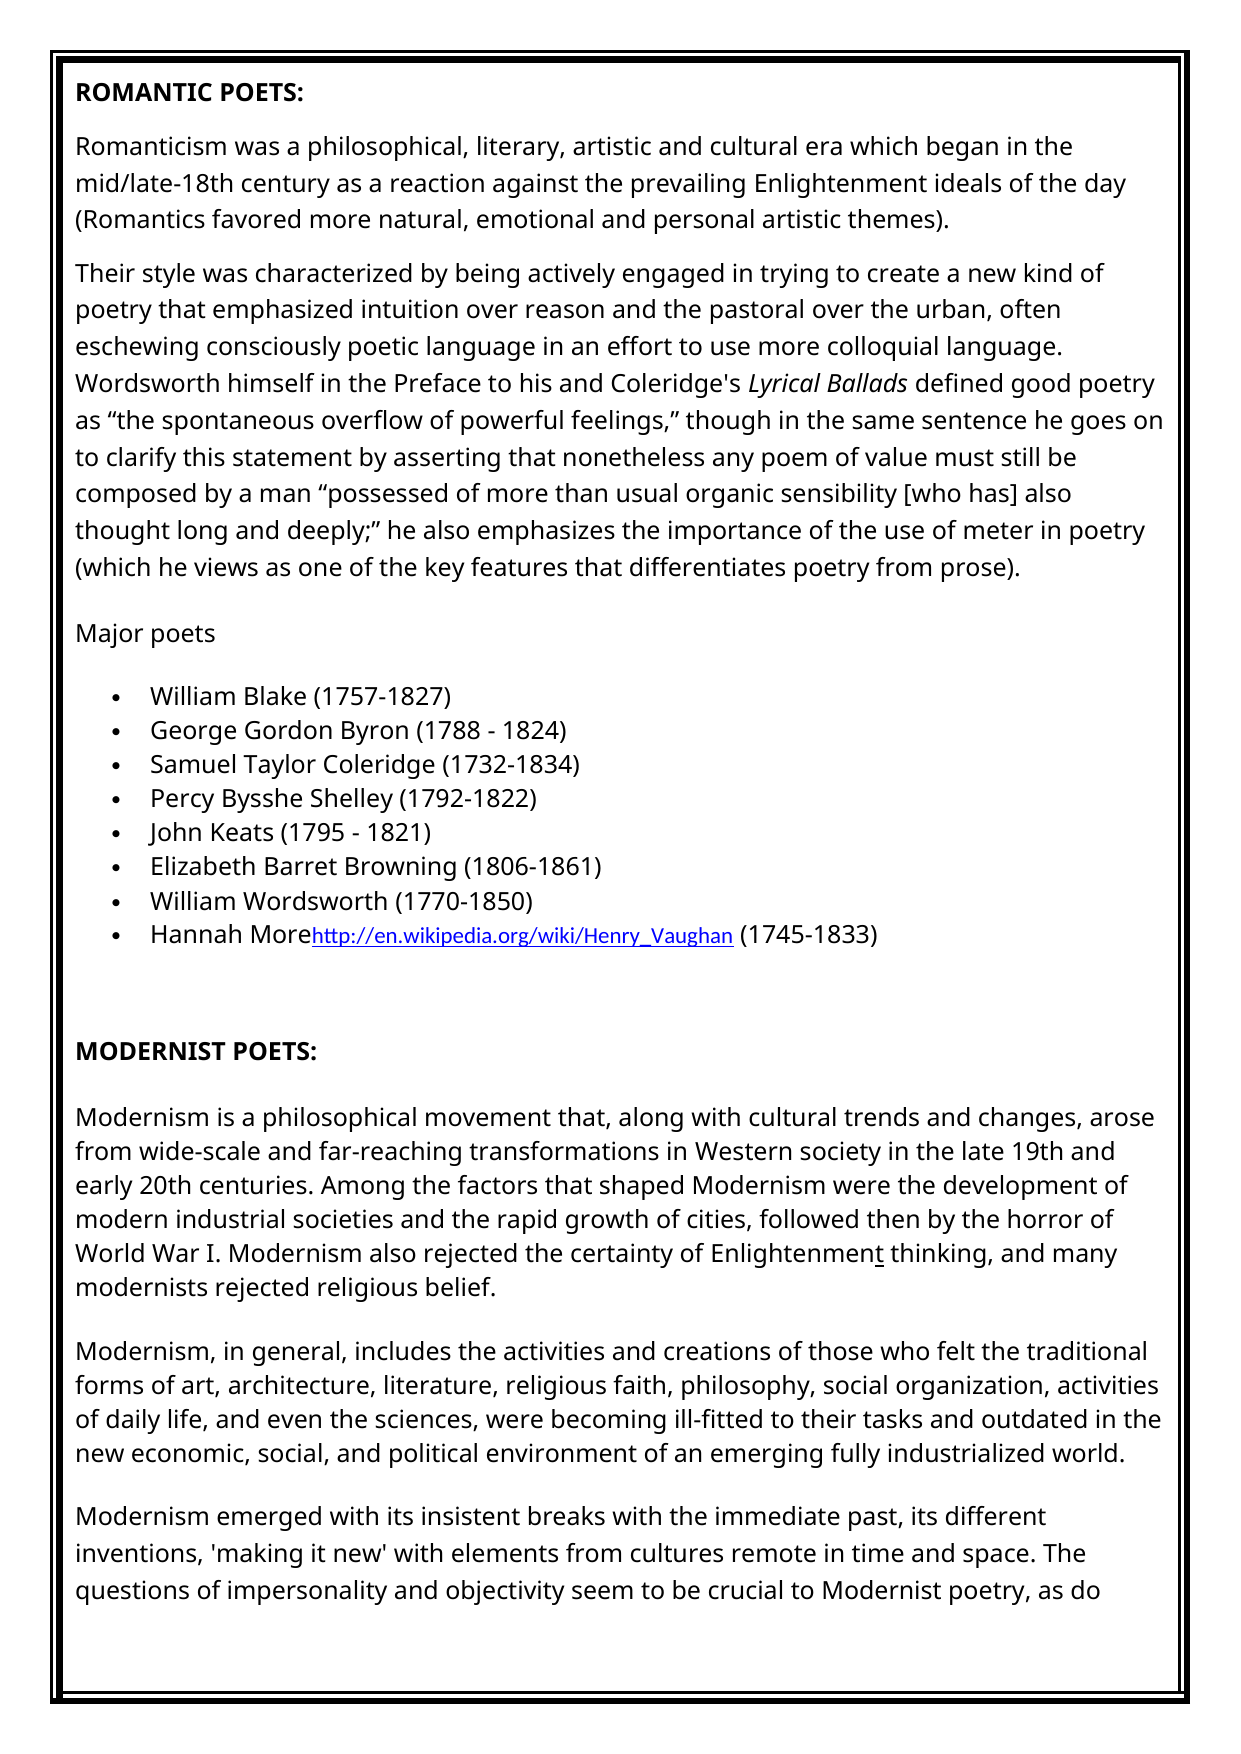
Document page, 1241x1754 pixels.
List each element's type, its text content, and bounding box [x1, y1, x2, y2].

list Samuel Taylor Coleridge (1732-1834) [112, 747, 1165, 781]
text MODERNIST POETS: [75, 1034, 1165, 1068]
text ROMANTIC POETS: [75, 75, 1165, 109]
list John Keats (1795 - 1821) [112, 815, 1165, 849]
list William Blake (1757-1827) [112, 679, 1165, 713]
list George Gordon Byron (1788 - 1824) [112, 713, 1165, 747]
list Elizabeth Barret Browning (1806-1861) [112, 849, 1165, 883]
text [75, 1499, 1165, 1606]
text Modernism is a philosophical movement that, along with cultural trends and changes, arose from wide-scale and far-reaching transformations in Western society in the late 19th and early 20th centuries. Among the factors that shaped Modernism were the development of modern industrial societies and the rapid growth of cities, followed then by the horror of World War I. Modernism also rejected the certainty of Enlightenment thinking, and many modernists rejected religious belief. [75, 1100, 1165, 1304]
list William Wordsworth (1770-1850) [112, 883, 1165, 917]
text Major poets [75, 616, 1165, 649]
text Romanticism was a philosophical, literary, artistic and cultural era which began in the mid/late-18th century as a reaction against the prevailing Enlightenment ideals of the day (Romantics favored more natural, emotional and personal artistic themes). [75, 128, 1165, 236]
text Modernism, in general, includes the activities and creations of those who felt the traditional forms of art, architecture, literature, religious faith, philosophy, social organization, activities of daily life, and even the sciences, were becoming ill-fitted to their tasks and outdated in the new economic, social, and political environment of an emerging fully industrialized world. [75, 1333, 1165, 1469]
list Percy Bysshe Shelley (1792-1822) [112, 781, 1165, 815]
text Their style was characterized by being actively engaged in trying to create a new kind of poetry that emphasized intuition over reason and the pastoral over the urban, often eschewing consciously poetic language in an effort to use more colloquial language. Wordsworth himself in the Preface to his and Coleridge's Lyrical Ballads defined good poetry as “the spontaneous overflow of powerful feelings,” though in the same sentence he goes on to clarify this statement by asserting that nonetheless any poem of value must still be composed by a man “possessed of more than usual organic sensibility [who has] also thought long and deeply;” he also emphasizes the importance of the use of meter in poetry (which he views as one of the key features that differentiates poetry from prose). [75, 255, 1165, 584]
list Hannah Morehttp://en.wikipedia.org/wiki/Henry_Vaughan (1745-1833) [112, 917, 1165, 951]
